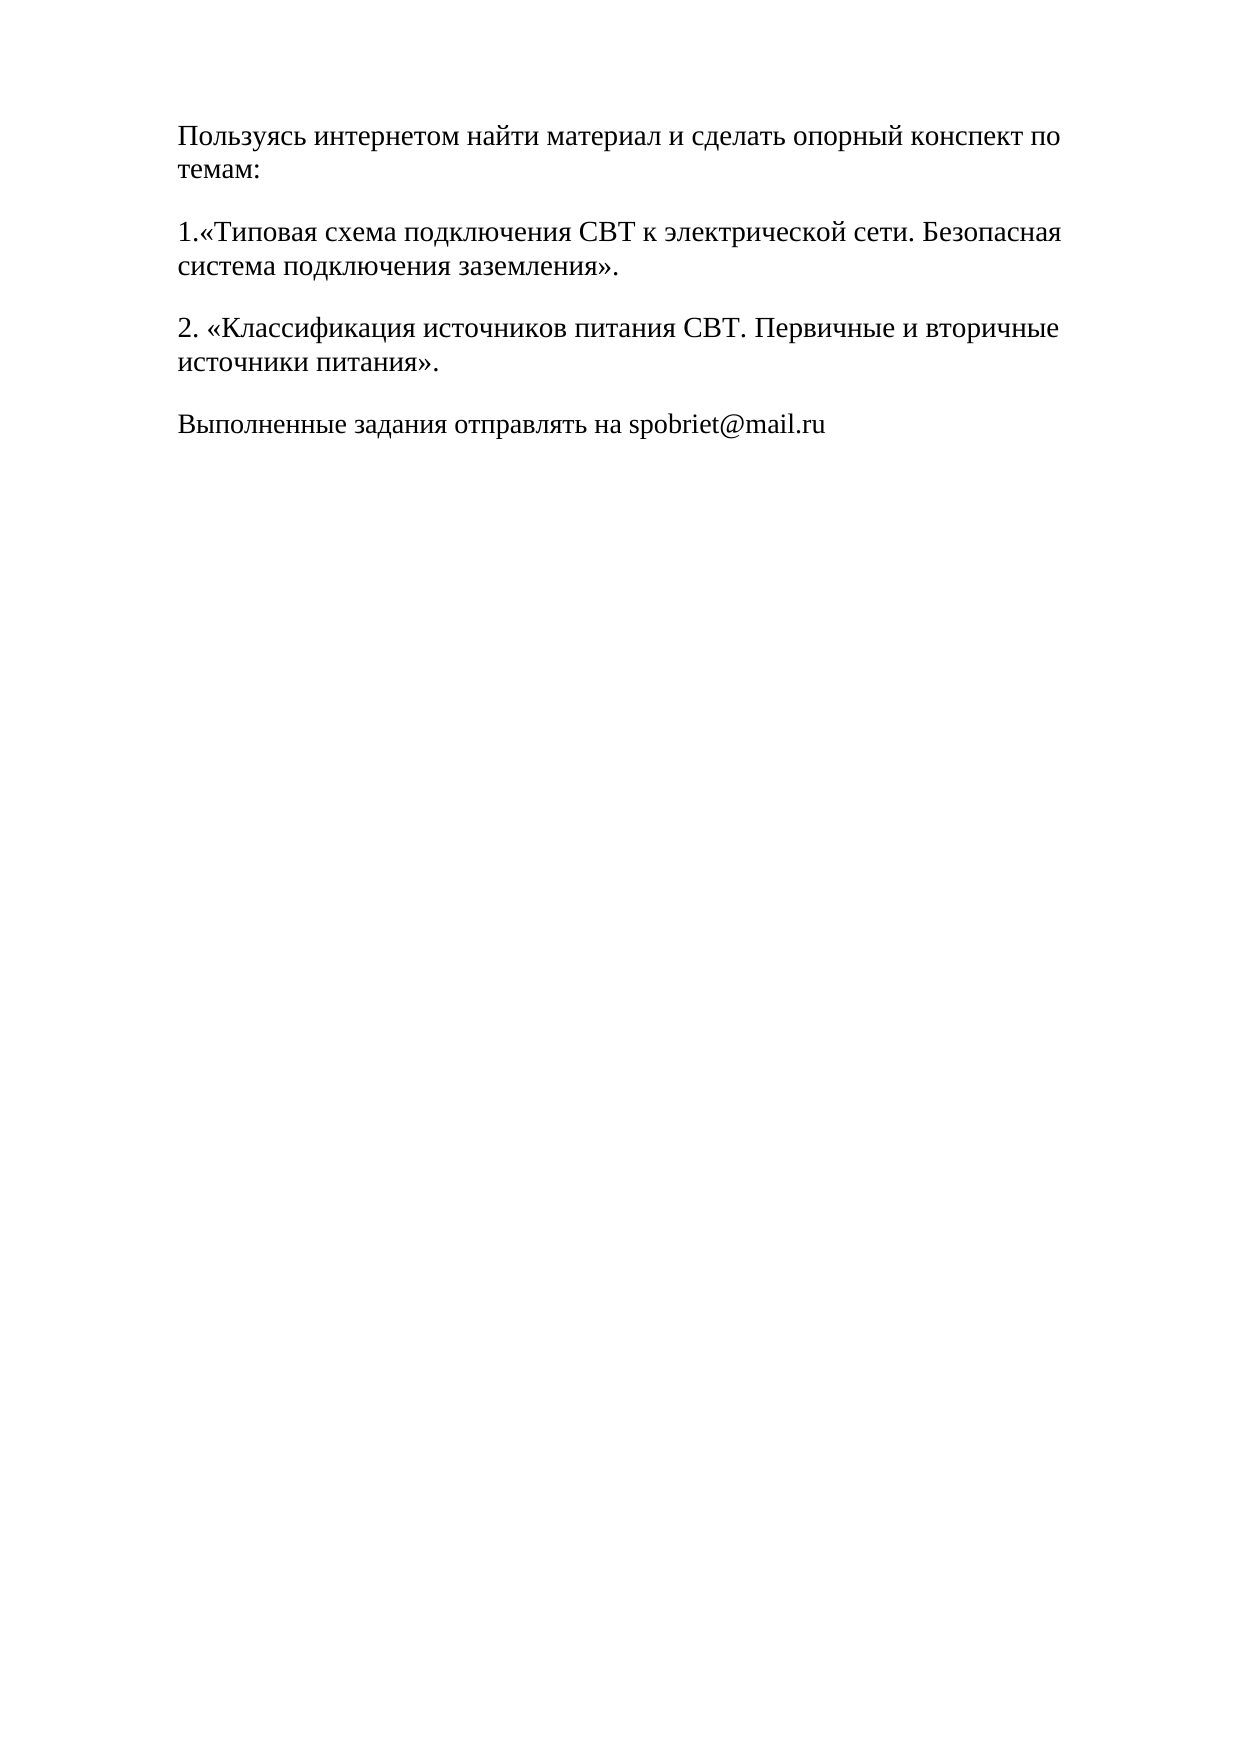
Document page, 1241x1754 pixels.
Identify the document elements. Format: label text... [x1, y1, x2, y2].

text 2. «Классификация источников питания СВТ. Первичные и вторичные источники питания». [177, 311, 1152, 378]
text Выполненные задания отправлять на spobriet@mail.ru [177, 407, 1152, 439]
text Пользуясь интернетом найти материал и сделать опорный конспект по темам: [177, 118, 1152, 185]
text 1.«Типовая схема подключения СВТ к электрической сети. Безопасная система подключения заземления». [177, 214, 1152, 281]
